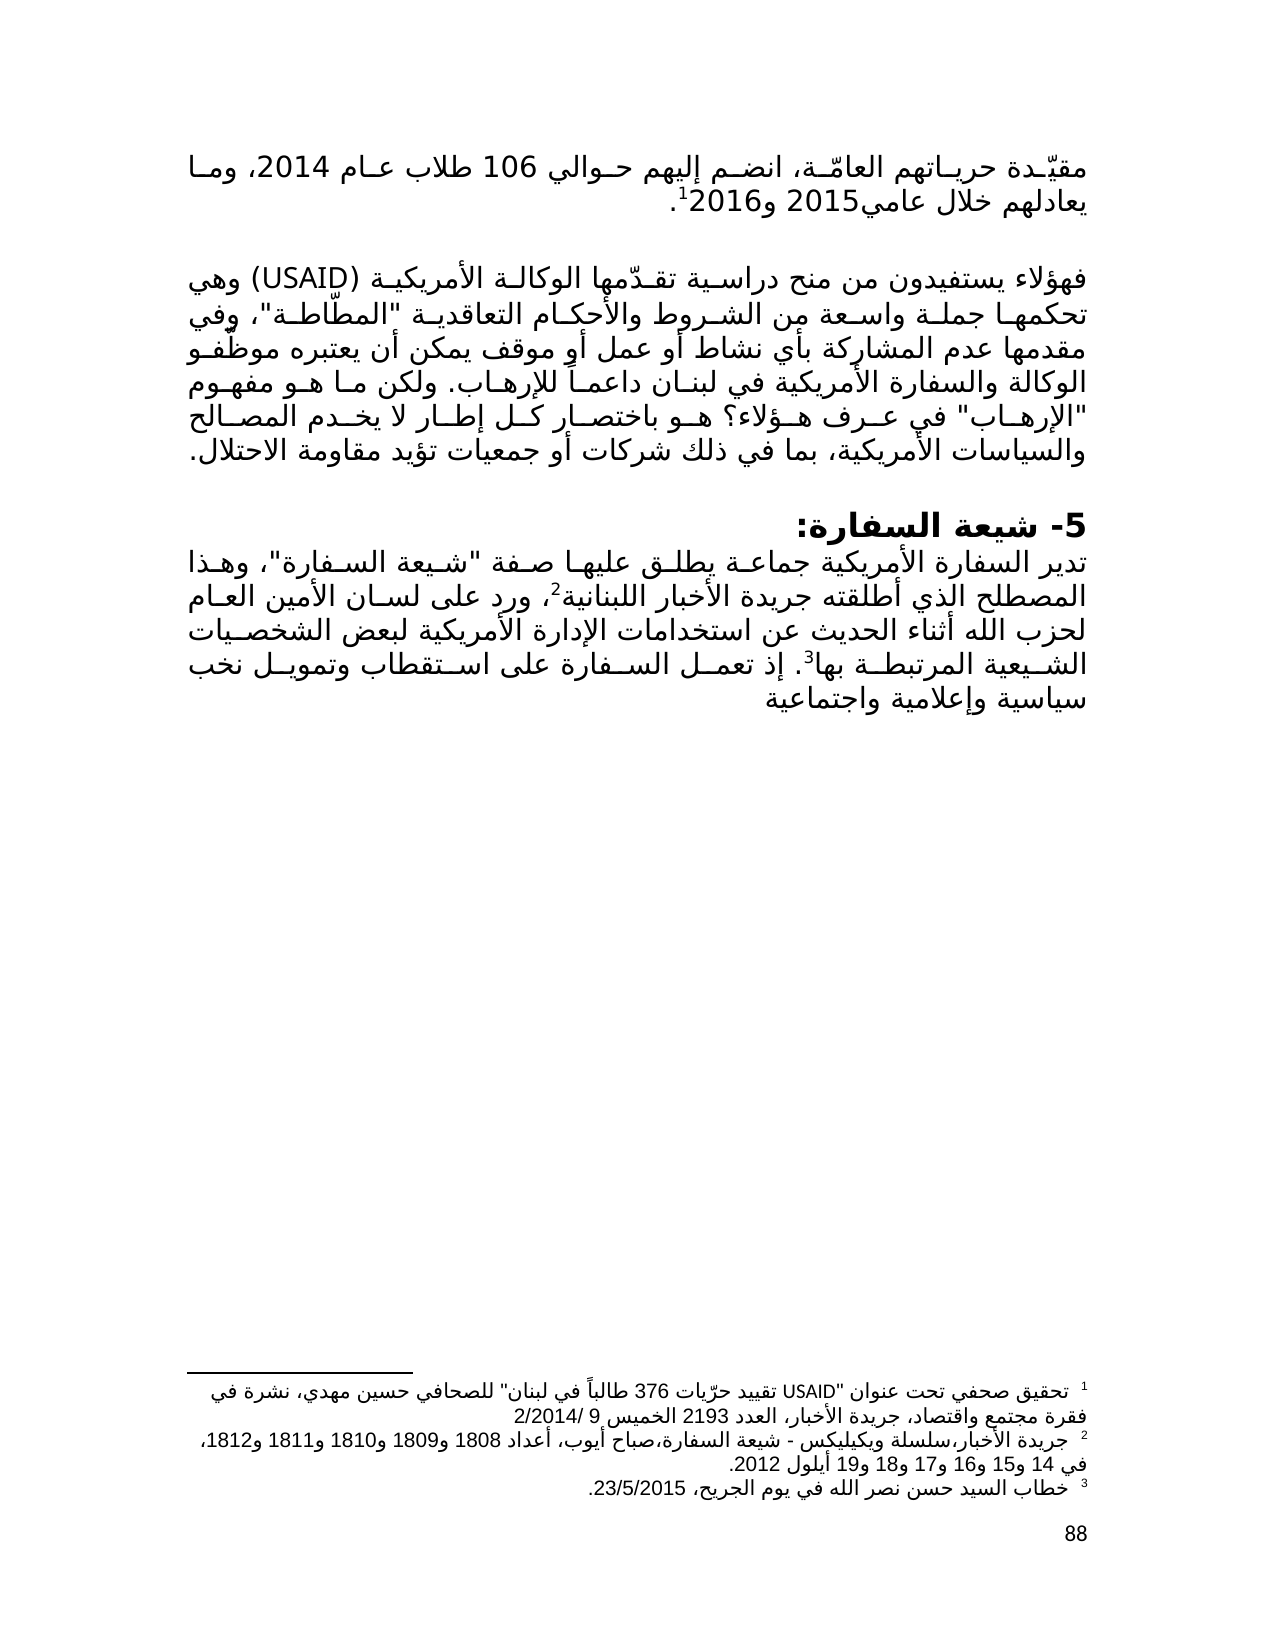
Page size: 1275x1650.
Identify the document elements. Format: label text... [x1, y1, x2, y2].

text فهؤلاء يستفيدون من منح دراسية تقدّمها الوكالة الأمريكية (USAID) وهي تحكمها جملة واسعة من الشروط والأحكام التعاقدية "المطّاطة"، وفي مقدمها عدم المشاركة بأي نشاط أو عمل أو موقف يمكن أن يعتبره موظّفو الوكالة والسفارة الأمريكية في لبنان داعماً للإرهاب. ولكن ما هو مفهوم "الإرهاب" في عرف هؤلاء؟ هو باختصار كل إطار لا يخدم المصالح والسياسات الأمريكية، بما في ذلك شركات أو جمعيات تؤيد مقاومة الاحتلال. [187, 258, 1087, 467]
text 5- شيعة السفارة: [187, 507, 1087, 546]
text مقيّدة حرياتهم العامّة، انضم إليهم حوالي 106 طلاب عام 2014، وما يعادلهم خلال عامي2015 و2016. [187, 150, 1087, 218]
text تدير السفارة الأمريكية جماعة يطلق عليها صفة "شيعة السفارة"، وهذا المصطلح الذي أطلقته جريدة الأخبار اللبنانية، ورد على لسان الأمين العام لحزب الله أثناء الحديث عن استخدامات الإدارة الأمريكية لبعض الشخصيات الشيعية المرتبطة بها. إذ تعمل السفارة على استقطاب وتمويل نخب سياسية وإعلامية واجتماعية [187, 546, 1087, 715]
